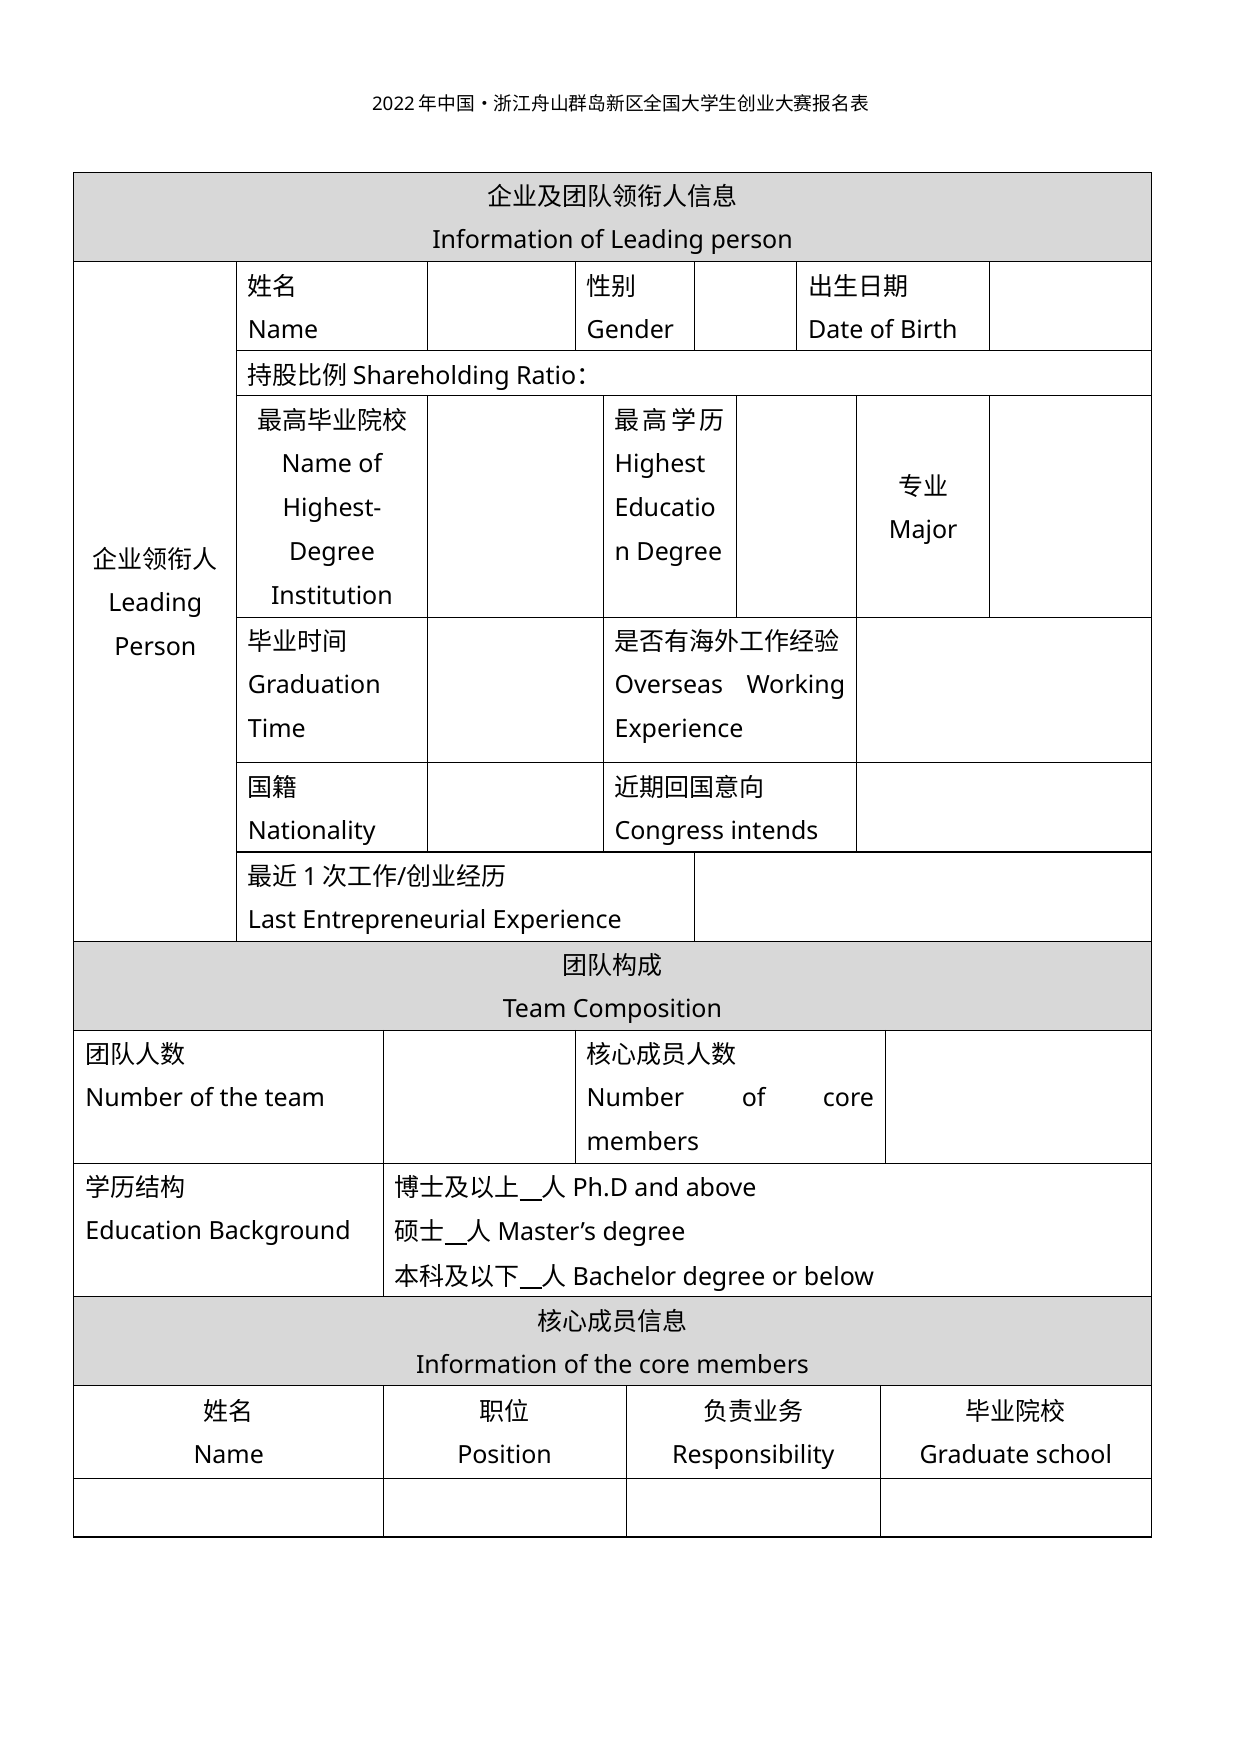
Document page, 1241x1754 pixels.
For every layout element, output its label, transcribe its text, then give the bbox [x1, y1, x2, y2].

table_cell [627, 1479, 880, 1536]
table_cell 近期回国意向 Congress intends [604, 763, 856, 851]
table_cell 性别 Gender [576, 262, 694, 350]
table_cell 负责业务 Responsibility [627, 1386, 880, 1477]
table_cell [886, 1031, 1151, 1163]
table_cell 毕业时间 Graduation Time [237, 618, 427, 762]
table_cell [428, 396, 603, 617]
table_cell [881, 1479, 1151, 1536]
table_cell [857, 763, 1151, 851]
table_cell [384, 1031, 575, 1163]
table_cell 最高毕业院校 Name of Highest-Degree Institution [237, 396, 427, 617]
table_cell 最近1次工作/创业经历 Last Entrepreneurial Experience [237, 853, 694, 941]
table_cell [857, 618, 1151, 762]
table_cell 学历结构 Education Background [74, 1164, 383, 1296]
table_cell 姓名 Name [237, 262, 427, 350]
table_cell [428, 618, 603, 762]
table_header 企业及团队领衔人信息 Information of Leading person [74, 173, 1151, 261]
table_cell 姓名 Name [74, 1386, 383, 1477]
table_cell 职位 Position [384, 1386, 626, 1477]
table_cell [695, 853, 1151, 941]
table_cell 博士及以上 人 Ph.D and above 硕士 人 Master’s degree 本科及以下 人 Bachelor degree or below [384, 1164, 1151, 1296]
table_cell [990, 262, 1151, 350]
table_cell 是否有海外工作经验 Overseas Working Experience [604, 618, 856, 762]
table_cell 持股比例Shareholding Ratio： [237, 351, 1151, 395]
table_cell [428, 763, 603, 851]
table_cell 团队构成 Team Composition [74, 942, 1151, 1030]
table_cell 核心成员信息 Information of the core members [74, 1297, 1151, 1385]
table_cell 国籍 Nationality [237, 763, 427, 851]
table_cell [737, 396, 856, 617]
table_cell 最高学历Highest Education Degree [604, 396, 736, 617]
table_cell 出生日期 Date of Birth [797, 262, 989, 350]
table_cell [74, 1479, 383, 1536]
table_cell [428, 262, 575, 350]
table_cell [695, 262, 796, 350]
table_cell [990, 396, 1151, 617]
table_cell [384, 1479, 626, 1536]
table_cell 企业领衔人 Leading Person [74, 262, 236, 941]
table_cell 核心成员人数 Number of core members [576, 1031, 885, 1163]
table_cell 专业 Major [857, 396, 989, 617]
table_cell 毕业院校 Graduate school [881, 1386, 1151, 1477]
table_cell 团队人数 Number of the team [74, 1031, 383, 1163]
